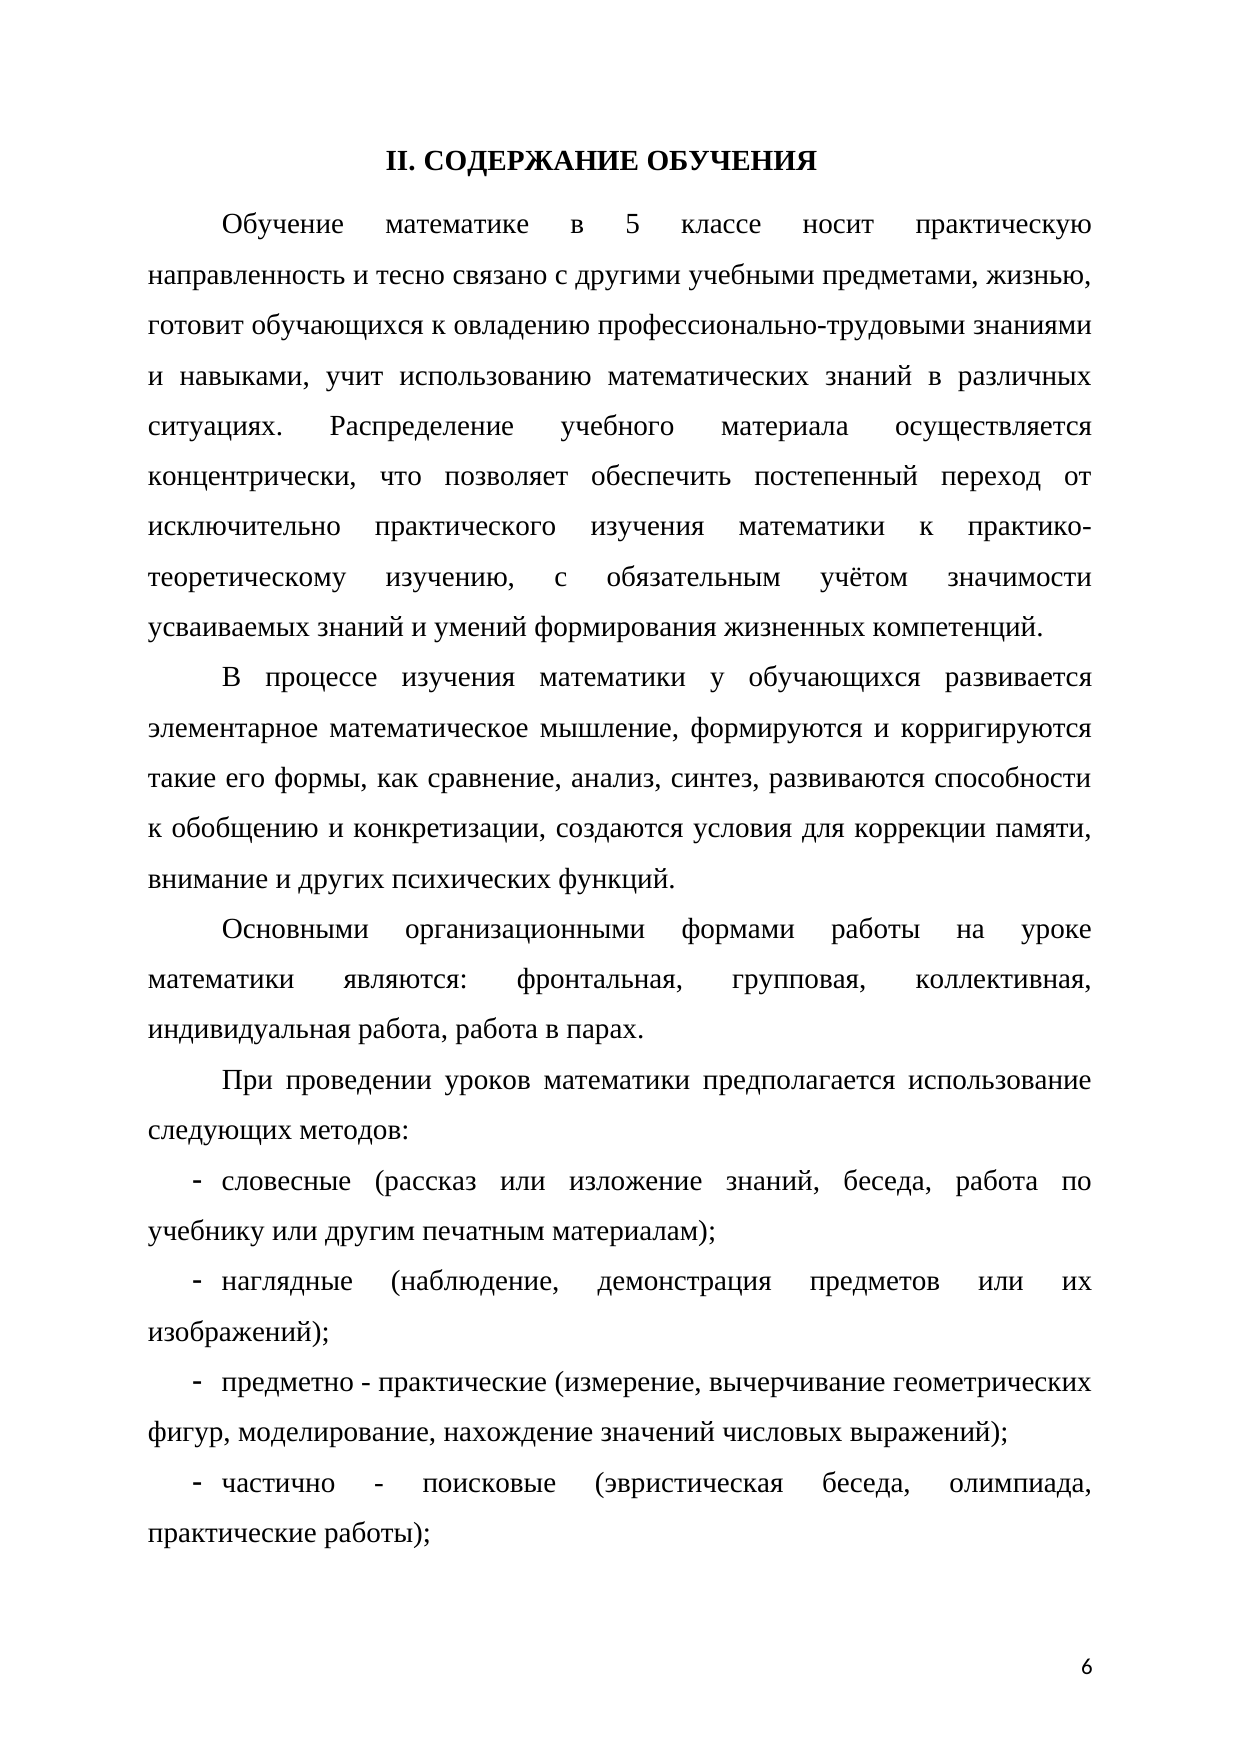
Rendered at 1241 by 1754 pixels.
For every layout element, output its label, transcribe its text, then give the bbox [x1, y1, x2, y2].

list словесные (рассказ или изложение знаний, беседа, работа по учебнику или другим печатным материалам); [148, 1163, 1092, 1247]
text В процессе изучения математики у обучающихся развивается элементарное математическое мышление, формируются и корригируются такие его формы, как сравнение, анализ, синтез, развиваются способности к обобщению и конкретизации, создаются условия для коррекции памяти, внимание и других психических функций. [148, 659, 1092, 894]
subtitle СОДЕРЖАНИЕ ОБУЧЕНИЯ [140, 143, 1092, 177]
list предметно - практические (измерение, вычерчивание геометрических фигур, моделирование, нахождение значений числовых выражений); [148, 1364, 1092, 1448]
text При проведении уроков математики предполагается использование следующих методов: [148, 1062, 1092, 1146]
text Основными организационными формами работы на уроке математики являются: фронтальная, групповая, коллективная, индивидуальная работа, работа в парах. [148, 911, 1092, 1045]
list частично - поисковые (эвристическая беседа, олимпиада, практические работы); [148, 1465, 1092, 1549]
list наглядные (наблюдение, демонстрация предметов или их изображений); [148, 1263, 1092, 1347]
text Обучение математике в 5 классе носит практическую направленность и тесно связано с другими учебными предметами, жизнью, готовит обучающихся к овладению профессионально-трудовыми знаниями и навыками, учит использованию математических знаний в различных ситуациях. Распределение учебного материала осуществляется концентрически, что позволяет обеспечить постепенный переход от исключительно практического изучения математики к практико-теоретическому изучению, с обязательным учётом значимости усваиваемых знаний и умений формирования жизненных компетенций. [148, 207, 1092, 643]
